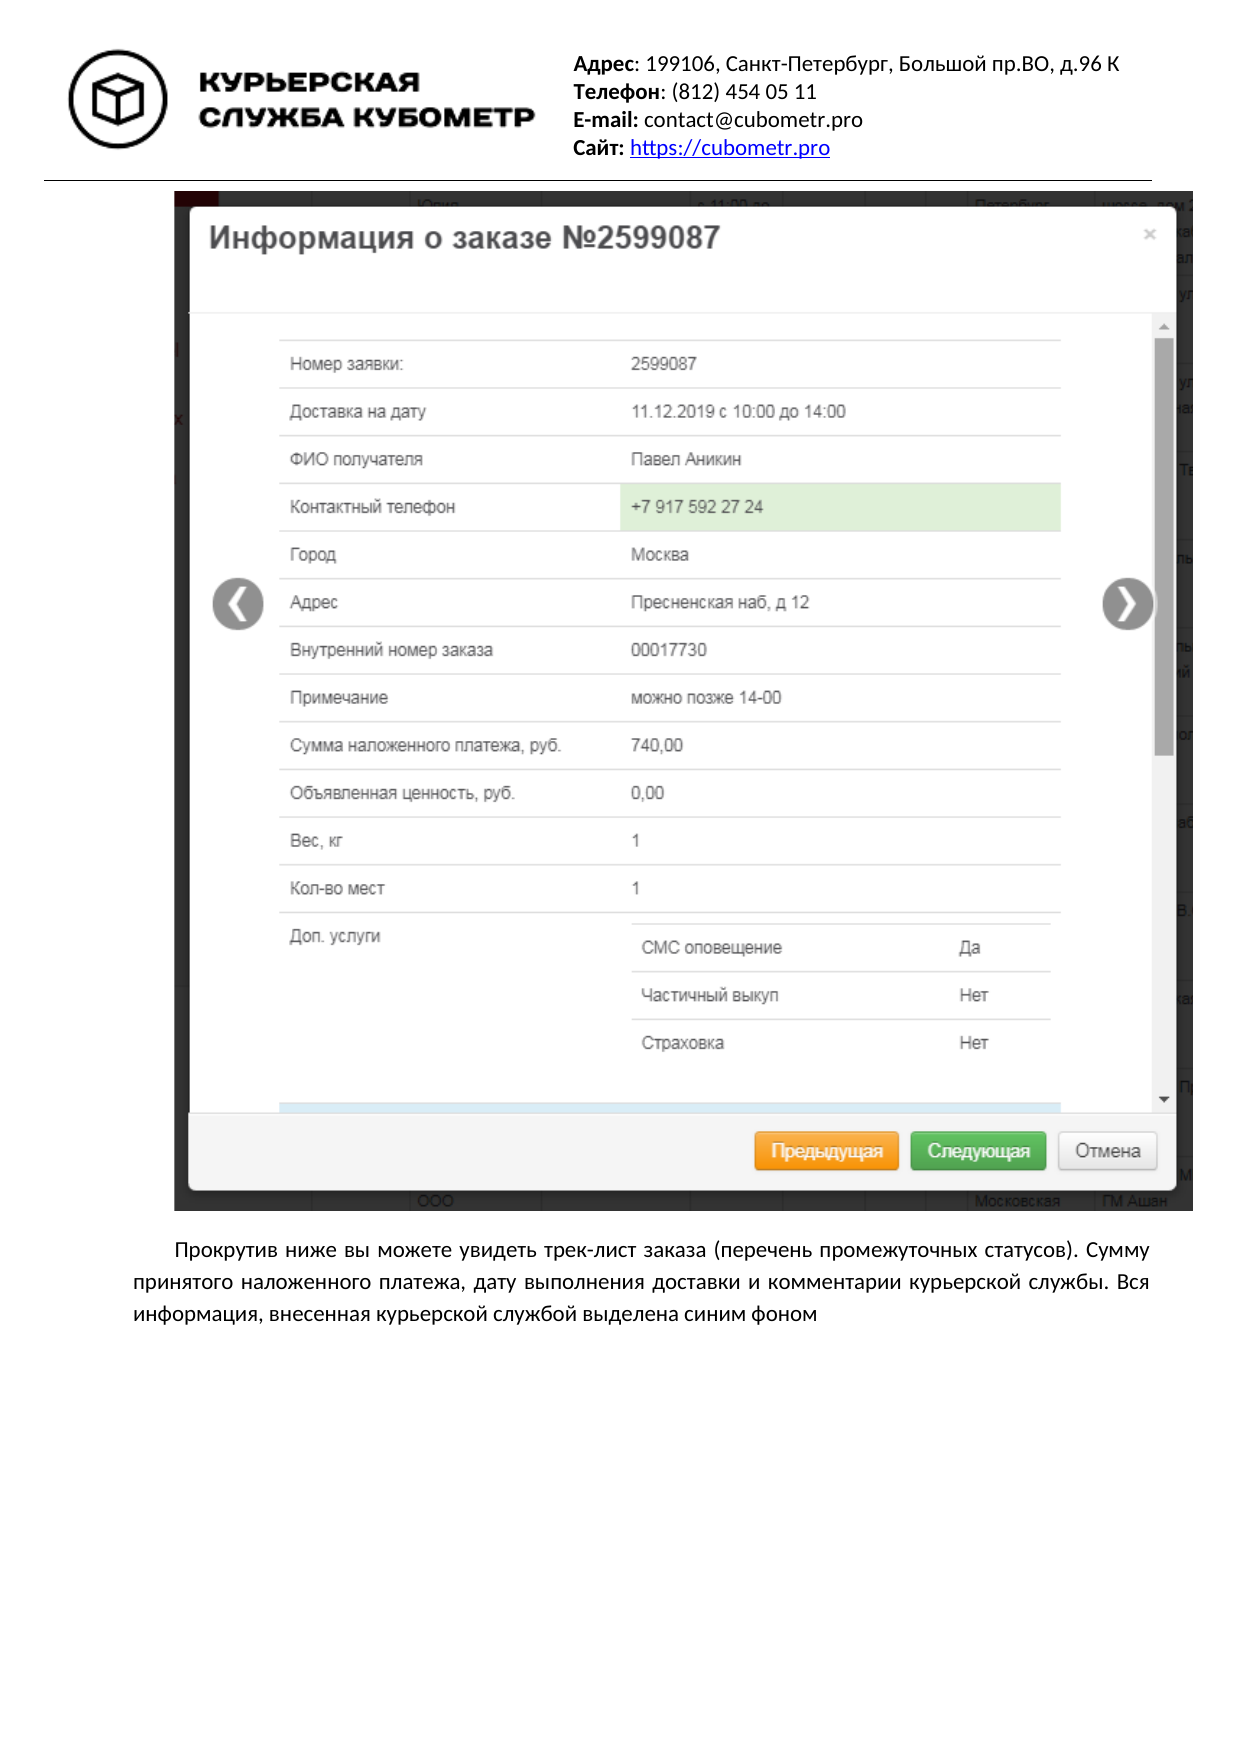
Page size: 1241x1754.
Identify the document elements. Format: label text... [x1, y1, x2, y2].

text Прокрутив ниже вы можете увидеть трек-лист заказа (перечень промежуточных статусов). Сумму принятого наложенного платежа, дату выполнения доставки и комментарии курьерской службы. Вся информация, внесенная курьерской службой выделена синим фоном [133, 1235, 1152, 1327]
picture [55, 40, 551, 169]
picture [174, 191, 1193, 1211]
